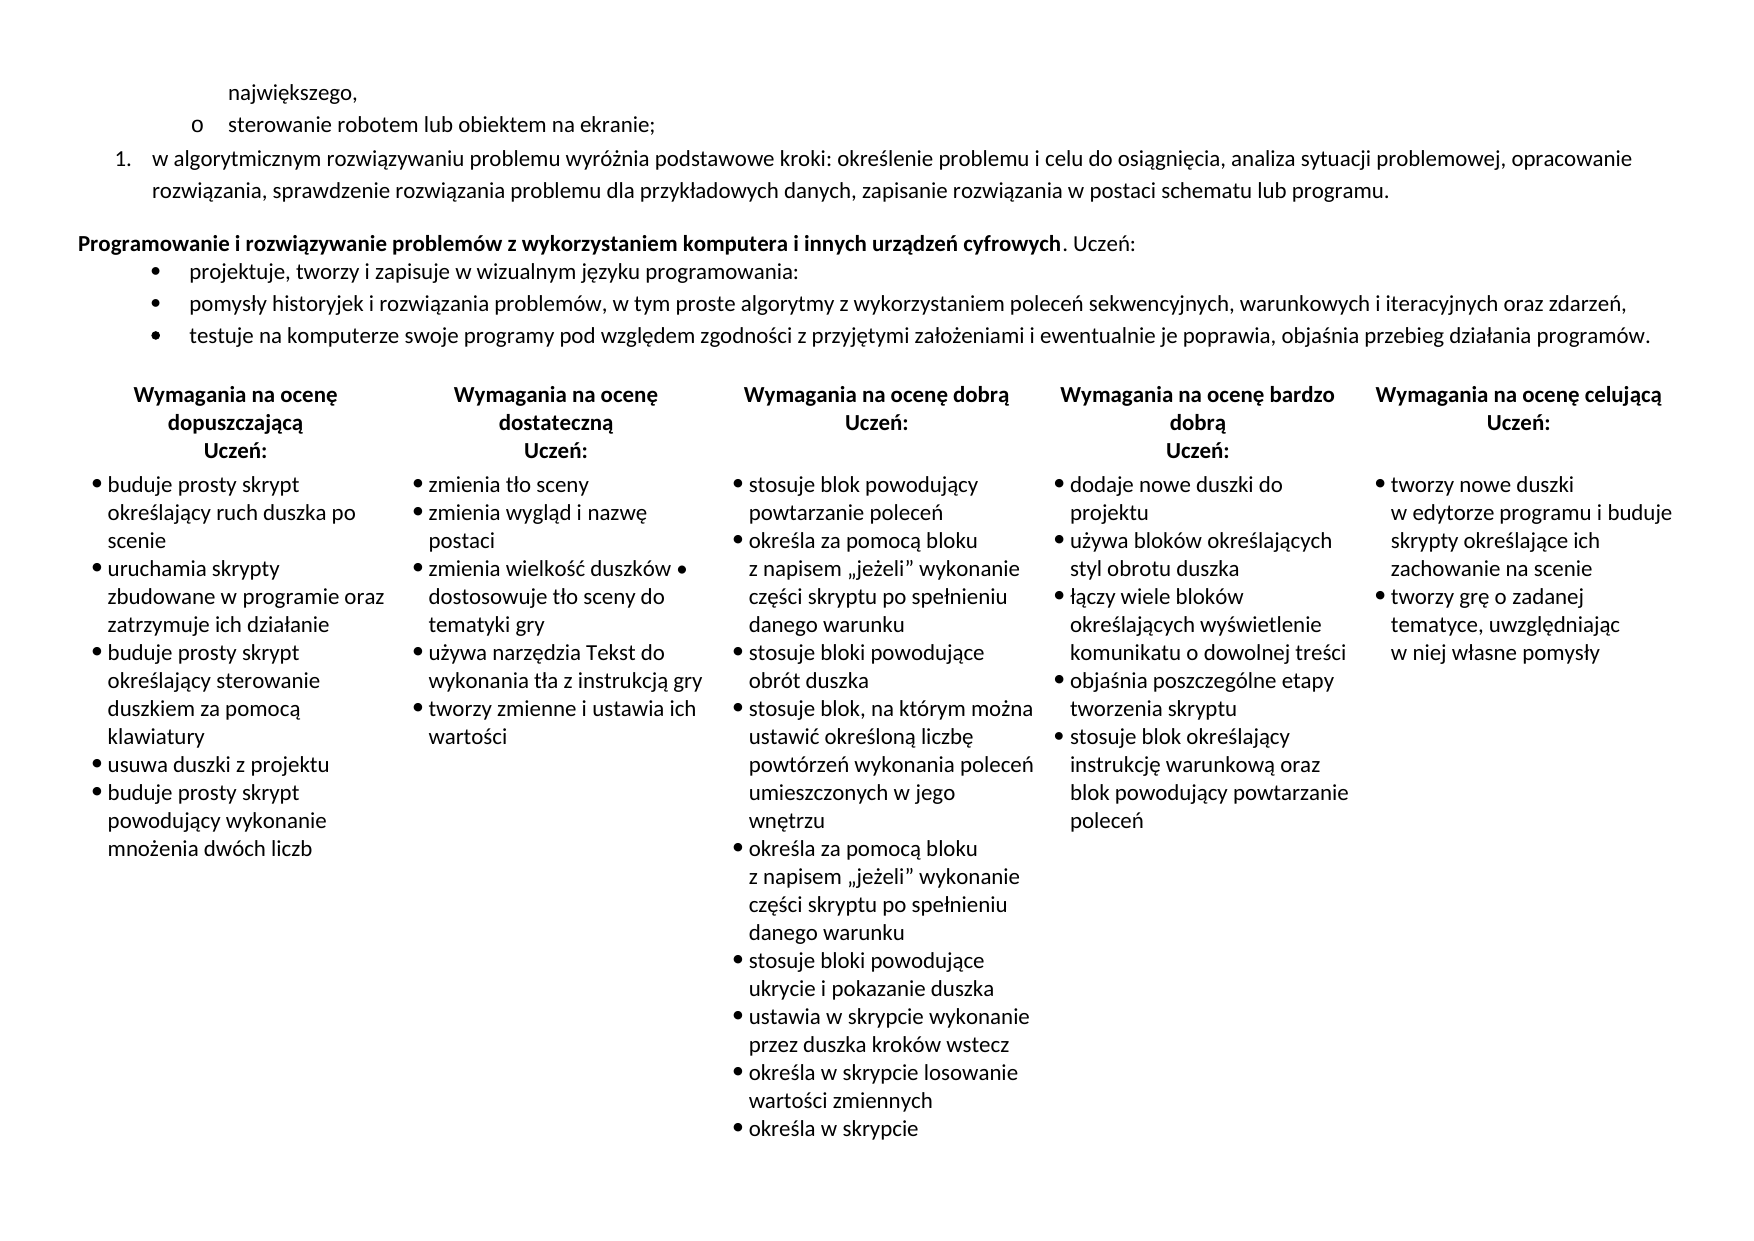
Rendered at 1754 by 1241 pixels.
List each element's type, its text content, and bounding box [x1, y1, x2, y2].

table_cell Wymagania na ocenę dostateczną Uczeń: [396, 377, 716, 467]
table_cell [716, 467, 1037, 1145]
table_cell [75, 75, 1679, 377]
table_cell Wymagania na ocenę bardzo dobrą Uczeń: [1037, 377, 1358, 467]
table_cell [396, 467, 716, 1145]
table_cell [1037, 467, 1358, 1145]
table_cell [75, 467, 396, 1145]
table_cell Wymagania na ocenę celującą Uczeń: [1358, 377, 1679, 467]
table_cell Wymagania na ocenę dobrą Uczeń: [716, 377, 1037, 467]
table_cell Wymagania na ocenę dopuszczającą Uczeń: [75, 377, 396, 467]
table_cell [1358, 467, 1679, 1145]
